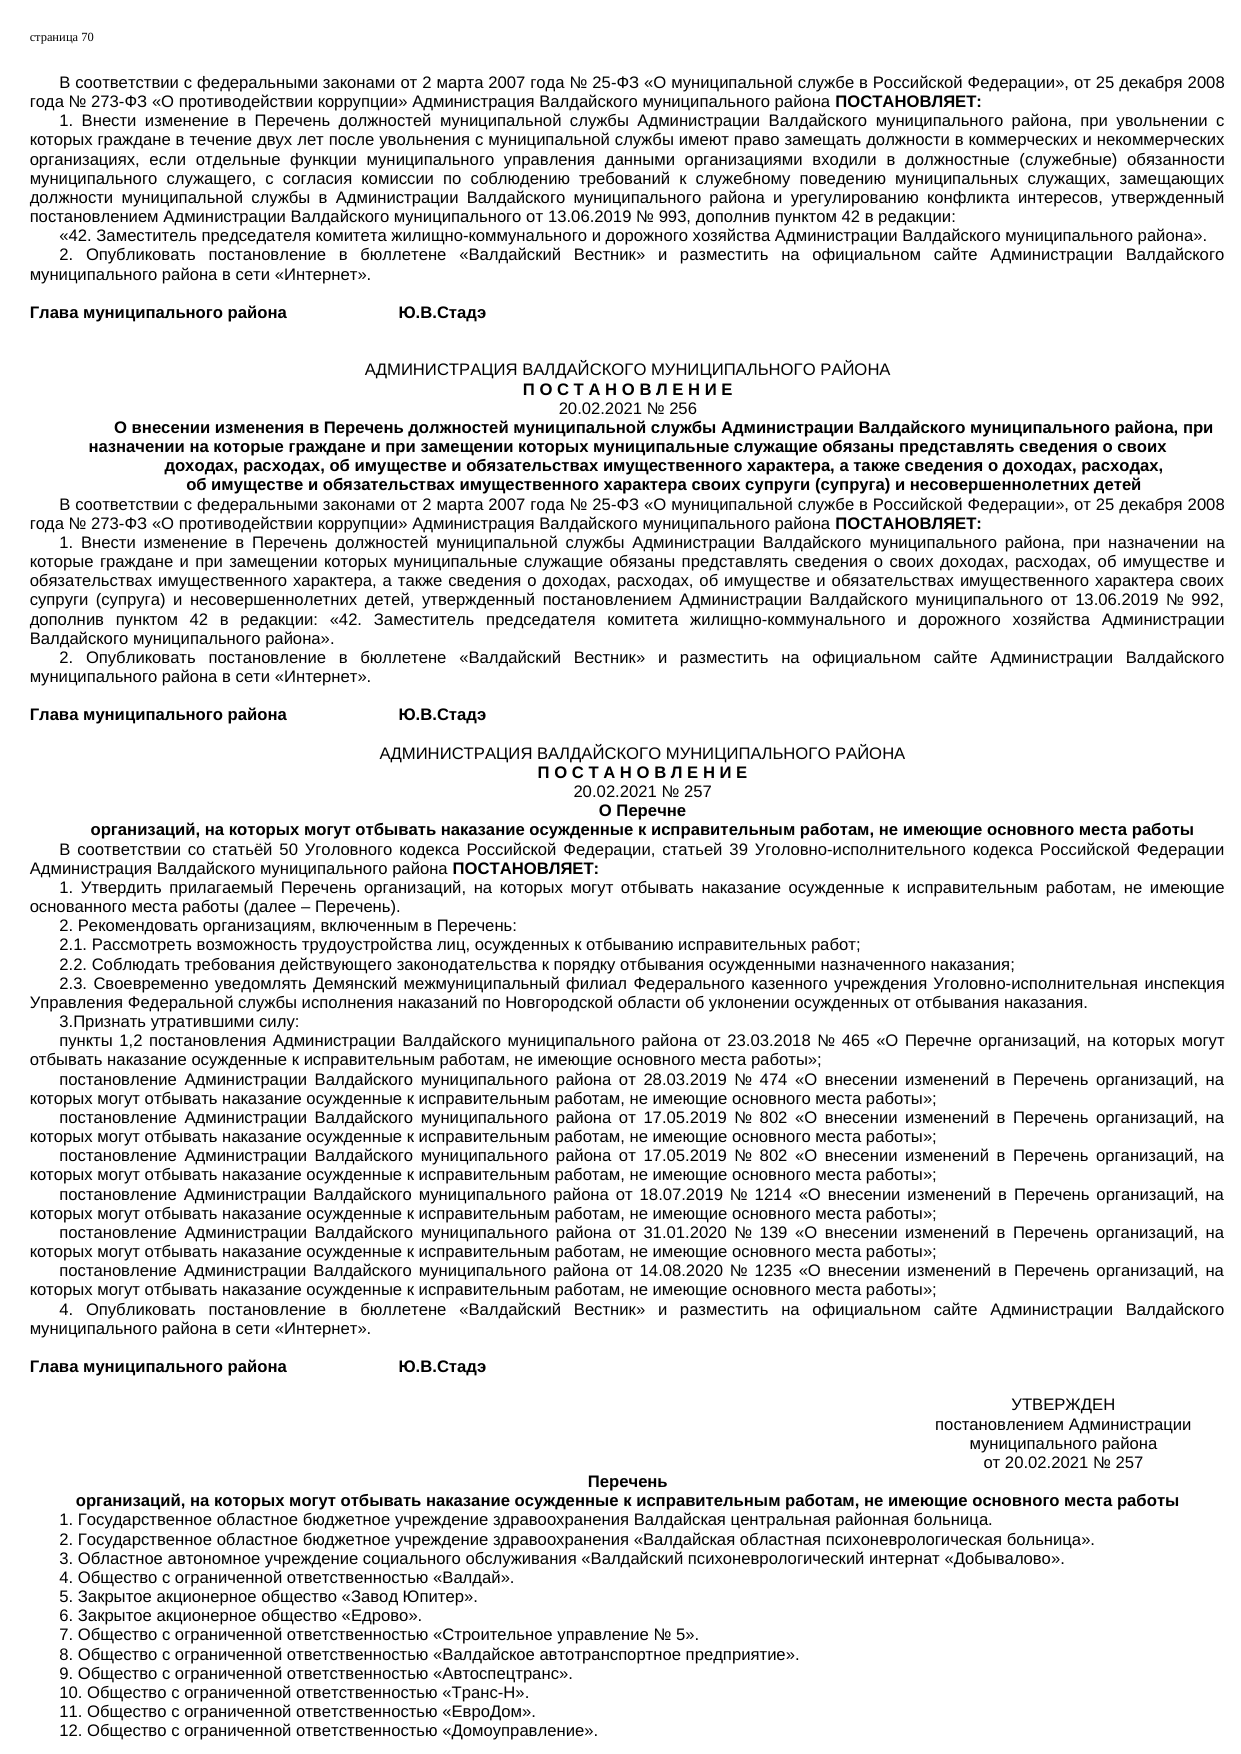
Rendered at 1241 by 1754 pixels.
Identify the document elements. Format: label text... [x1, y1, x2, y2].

text организаций, на которых могут отбывать наказание осужденные к исправительным работам, не имеющие основного места работы [29, 1491, 1226, 1510]
text 1. Внести изменение в Перечень должностей муниципальной службы Администрации Валдайского муниципального района, при назначении на которые граждане и при замещении которых муниципальные служащие обязаны представлять сведения о своих доходах, расходах, об имуществе и обязательствах имущественного характера, а также сведения о доходах, расходах, об имуществе и обязательствах имущественного характера своих супруги (супруга) и несовершеннолетних детей, утвержденный постановлением Администрации Валдайского муниципального от 13.06.2019 № 992, дополнив пунктом 42 в редакции: «42. Заместитель председателя комитета жилищно-коммунального и дорожного хозяйства Администрации Валдайского муниципального района». [29, 533, 1226, 648]
text 10. Общество с ограниченной ответственностью «Транс-Н». [29, 1683, 1226, 1702]
text муниципального района [901, 1433, 1226, 1453]
text Перечень [29, 1472, 1226, 1491]
text Глава муниципального района Ю.В.Стадэ [29, 1357, 1226, 1376]
text 1. Внести изменение в Перечень должностей муниципальной службы Администрации Валдайского муниципального района, при увольнении с которых граждане в течение двух лет после увольнения с муниципальной службы имеют право замещать должности в коммерческих и некоммерческих организациях, если отдельные функции муниципального управления данными организациями входили в должностные (служебные) обязанности муниципального служащего, с согласия комиссии по соблюдению требований к служебному поведению муниципальных служащих, замещающих должности муниципальной службы в Администрации Валдайского муниципального района и урегулированию конфликта интересов, утвержденный постановлением Администрации Валдайского муниципального от 13.06.2019 № 993, дополнив пунктом 42 в редакции: [29, 111, 1226, 226]
text Глава муниципального района Ю.В.Стадэ [29, 303, 1226, 322]
text «42. Заместитель председателя комитета жилищно-коммунального и дорожного хозяйства Администрации Валдайского муниципального района». [29, 226, 1226, 245]
text 2. Рекомендовать организациям, включенным в Перечень: [29, 916, 1226, 935]
subtitle АДМИНИСТРАЦИЯ ВАЛДАЙСКОГО МУНИЦИПАЛЬНОГО РАЙОНА [29, 360, 1226, 379]
text УТВЕРЖДЕН [901, 1395, 1226, 1414]
text 2.3. Своевременно уведомлять Демянский межмуниципальный филиал Федерального казенного учреждения Уголовно-исполнительная инспекция Управления Федеральной службы исполнения наказаний по Новгородской области об уклонении осужденных от отбывания наказания. [29, 973, 1226, 1012]
subtitle П О С Т А Н О В Л Е Н И Е [29, 763, 1226, 782]
text 2.2. Соблюдать требования действующего законодательства к порядку отбывания осужденными назначенного наказания; [29, 954, 1226, 973]
text постановление Администрации Валдайского муниципального района от 18.07.2019 № 1214 «О внесении изменений в Перечень организаций, на которых могут отбывать наказание осужденные к исправительным работам, не имеющие основного места работы»; [29, 1184, 1226, 1223]
text 2. Государственное областное бюджетное учреждение здравоохранения «Валдайская областная психоневрологическая больница». [29, 1529, 1226, 1548]
text пункты 1,2 постановления Администрации Валдайского муниципального района от 23.03.2018 № 465 «О Перечне организаций, на которых могут отбывать наказание осужденные к исправительным работам, не имеющие основного места работы»; [29, 1031, 1226, 1069]
text 3.Признать утратившими силу: [29, 1012, 1226, 1031]
text Глава муниципального района Ю.В.Стадэ [29, 705, 1226, 724]
text 9. Общество с ограниченной ответственностью «Автоспецтранс». [29, 1663, 1226, 1683]
text 20.02.2021 № 256 [29, 398, 1226, 418]
text В соответствии со статьёй 50 Уголовного кодекса Российской Федерации, статьей 39 Уголовно-исполнительного кодекса Российской Федерации Администрация Валдайского муниципального района ПОСТАНОВЛЯЕТ: [29, 839, 1226, 878]
text постановление Администрации Валдайского муниципального района от 31.01.2020 № 139 «О внесении изменений в Перечень организаций, на которых могут отбывать наказание осужденные к исправительным работам, не имеющие основного места работы»; [29, 1223, 1226, 1261]
text 5. Закрытое акционерное общество «Завод Юпитер». [29, 1587, 1226, 1606]
text 6. Закрытое акционерное общество «Едрово». [29, 1606, 1226, 1625]
text В соответствии с федеральными законами от 2 марта 2007 года № 25-ФЗ «О муниципальной службе в Российской Федерации», от 25 декабря 2008 года № 273-ФЗ «О противодействии коррупции» Администрация Валдайского муниципального района ПОСТАНОВЛЯЕТ: [29, 73, 1226, 111]
text 11. Общество с ограниченной ответственностью «ЕвроДом». [29, 1702, 1226, 1721]
text 7. Общество с ограниченной ответственностью «Строительное управление № 5». [29, 1625, 1226, 1644]
text 4. Общество с ограниченной ответственностью «Валдай». [29, 1568, 1226, 1587]
text 20.02.2021 № 257 [29, 782, 1226, 801]
text 2.1. Рассмотреть возможность трудоустройства лиц, осужденных к отбыванию исправительных работ; [29, 935, 1226, 954]
text постановление Администрации Валдайского муниципального района от 28.03.2019 № 474 «О внесении изменений в Перечень организаций, на которых могут отбывать наказание осужденные к исправительным работам, не имеющие основного места работы»; [29, 1069, 1226, 1108]
text постановлением Администрации [901, 1414, 1226, 1433]
text доходах, расходах, об имуществе и обязательствах имущественного характера, а также сведения о доходах, расходах, [29, 456, 1226, 475]
text 12. Общество с ограниченной ответственностью «Домоуправление». [29, 1721, 1226, 1740]
text организаций, на которых могут отбывать наказание осужденные к исправительным работам, не имеющие основного места работы [29, 820, 1226, 839]
subtitle П О С Т А Н О В Л Е Н И Е [29, 379, 1226, 398]
text 1. Утвердить прилагаемый Перечень организаций, на которых могут отбывать наказание осужденные к исправительным работам, не имеющие основанного места работы (далее – Перечень). [29, 878, 1226, 916]
text постановление Администрации Валдайского муниципального района от 17.05.2019 № 802 «О внесении изменений в Перечень организаций, на которых могут отбывать наказание осужденные к исправительным работам, не имеющие основного места работы»; [29, 1108, 1226, 1146]
text 4. Опубликовать постановление в бюллетене «Валдайский Вестник» и разместить на официальном сайте Администрации Валдайского муниципального района в сети «Интернет». [29, 1299, 1226, 1338]
text 8. Общество с ограниченной ответственностью «Валдайское автотранспортное предприятие». [29, 1644, 1226, 1663]
subtitle АДМИНИСТРАЦИЯ ВАЛДАЙСКОГО МУНИЦИПАЛЬНОГО РАЙОНА [29, 743, 1226, 763]
text постановление Администрации Валдайского муниципального района от 14.08.2020 № 1235 «О внесении изменений в Перечень организаций, на которых могут отбывать наказание осужденные к исправительным работам, не имеющие основного места работы»; [29, 1261, 1226, 1299]
text от 20.02.2021 № 257 [901, 1453, 1226, 1472]
text О Перечне [29, 801, 1226, 820]
text 1. Государственное областное бюджетное учреждение здравоохранения Валдайская центральная районная больница. [29, 1510, 1226, 1529]
text В соответствии с федеральными законами от 2 марта 2007 года № 25-ФЗ «О муниципальной службе в Российской Федерации», от 25 декабря 2008 года № 273-ФЗ «О противодействии коррупции» Администрация Валдайского муниципального района ПОСТАНОВЛЯЕТ: [29, 494, 1226, 533]
text О внесении изменения в Перечень должностей муниципальной службы Администрации Валдайского муниципального района, при назначении на которые граждане и при замещении которых муниципальные служащие обязаны представлять сведения о своих [29, 418, 1226, 456]
text постановление Администрации Валдайского муниципального района от 17.05.2019 № 802 «О внесении изменений в Перечень организаций, на которых могут отбывать наказание осужденные к исправительным работам, не имеющие основного места работы»; [29, 1146, 1226, 1184]
text об имуществе и обязательствах имущественного характера своих супруги (супруга) и несовершеннолетних детей [29, 475, 1226, 494]
text 3. Областное автономное учреждение социального обслуживания «Валдайский психоневрологический интернат «Добывалово». [29, 1548, 1226, 1568]
